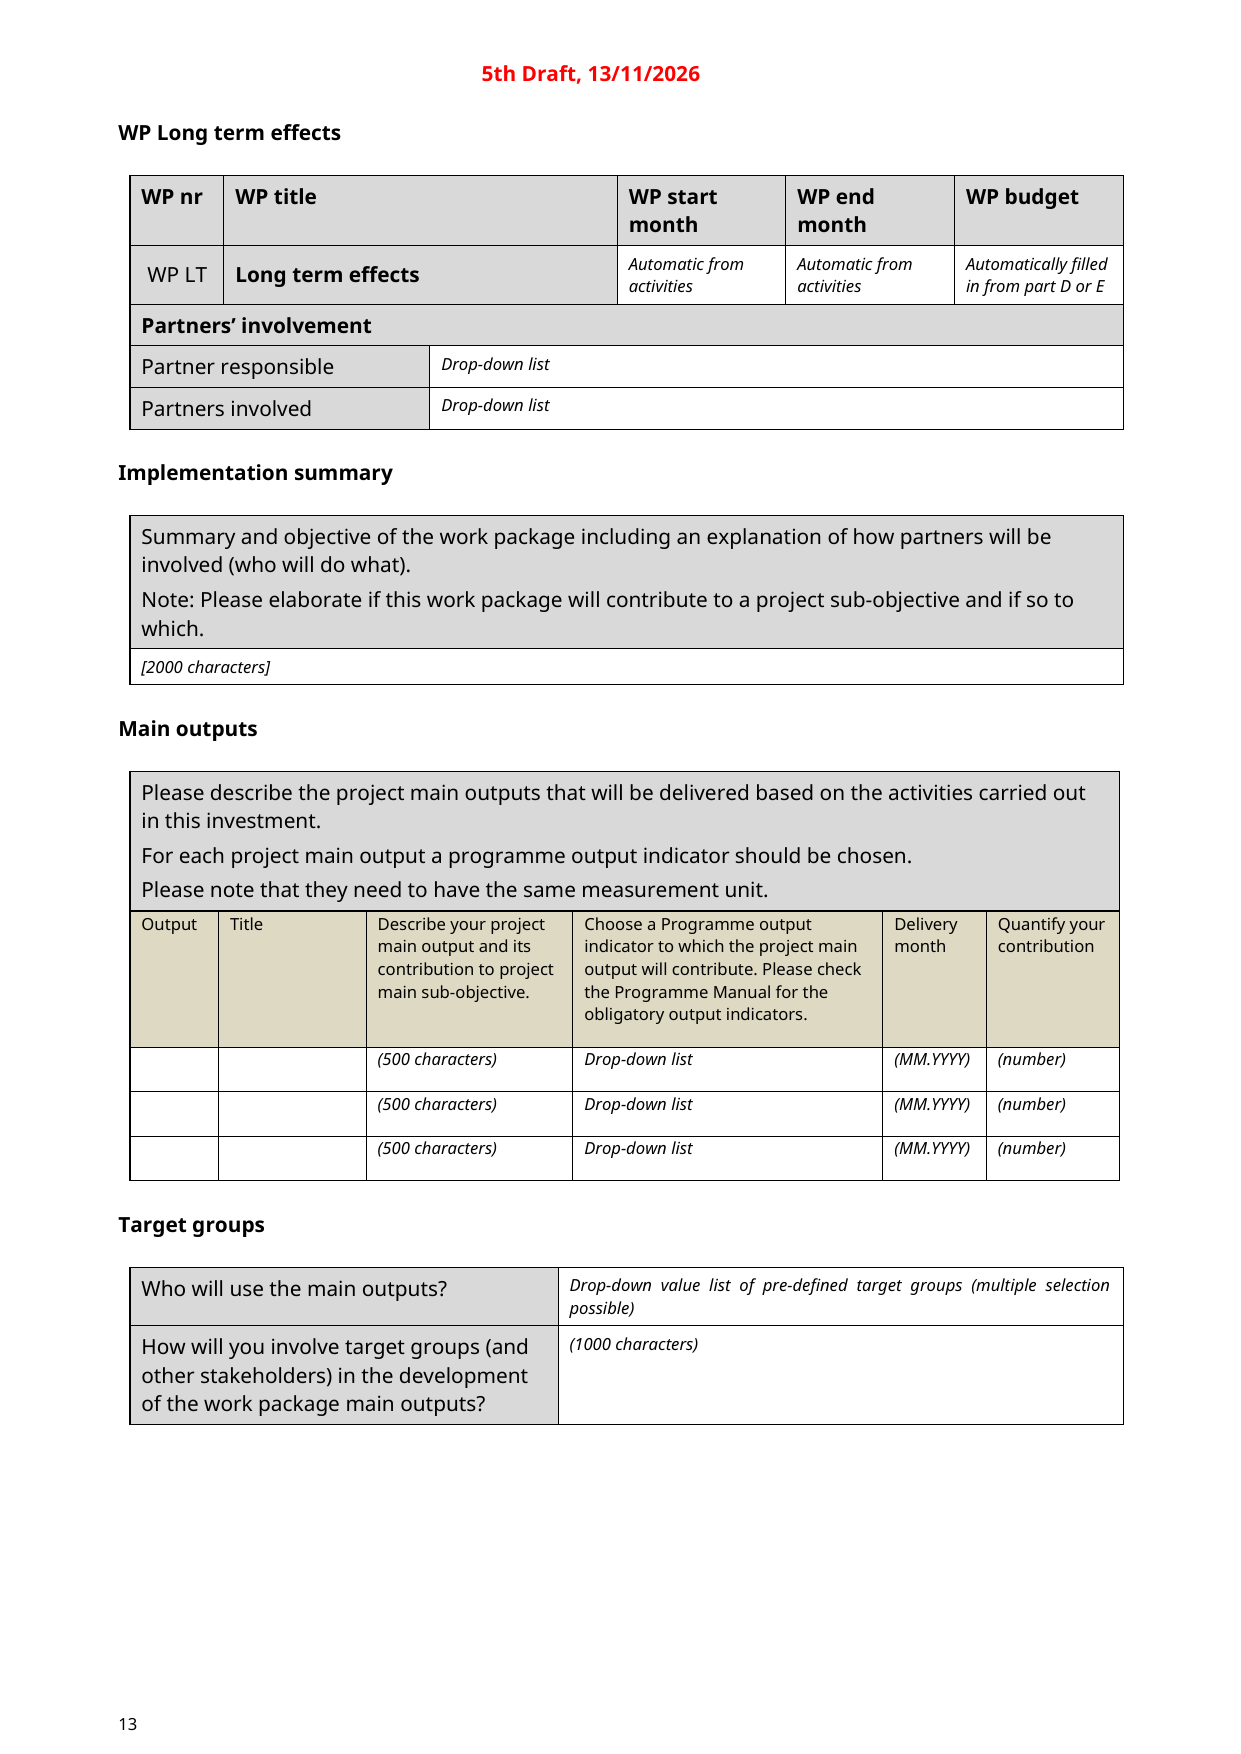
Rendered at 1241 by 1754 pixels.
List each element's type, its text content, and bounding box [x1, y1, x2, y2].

table_header WP start month [618, 176, 785, 245]
table_cell [2000 characters] [131, 649, 1123, 684]
table_header Title [219, 912, 366, 1047]
table_cell (MM.YYYY) [883, 1137, 986, 1180]
text Implementation summary [118, 458, 1122, 487]
table_cell (number) [987, 1092, 1119, 1136]
table_cell (500 characters) [367, 1137, 572, 1180]
table_cell (500 characters) [367, 1092, 572, 1136]
table_cell Long term effects [224, 246, 617, 304]
table_cell (MM.YYYY) [883, 1092, 986, 1136]
table_cell Drop-down list [430, 346, 1123, 387]
table_header Choose a Programme output indicator to which the project main output will contribute. Please check the Programme Manual for the obligatory output indicators. [573, 912, 882, 1047]
text Target groups [118, 1210, 1122, 1238]
table_header Who will use the main outputs? [131, 1268, 558, 1325]
table_cell Partners’ involvement [131, 305, 1123, 345]
table_header Delivery month [883, 912, 986, 1047]
table_cell Partners involved [131, 388, 429, 429]
table_cell [131, 1137, 218, 1180]
table_cell Drop-down list [573, 1137, 882, 1180]
table_cell Drop-down list [573, 1048, 882, 1091]
table_cell WP LT [131, 246, 223, 304]
table_cell [219, 1137, 366, 1180]
table_cell How will you involve target groups (and other stakeholders) in the development of the work package main outputs? [131, 1326, 558, 1424]
table_header Drop-down value list of pre-defined target groups (multiple selection possible) [559, 1268, 1123, 1325]
table_cell (MM.YYYY) [883, 1048, 986, 1091]
table_header WP end month [786, 176, 954, 245]
text WP Long term effects [118, 118, 1122, 147]
table_header Output [131, 912, 218, 1047]
table_cell Partner responsible [131, 346, 429, 387]
table_cell [131, 1048, 218, 1091]
text Main outputs [118, 714, 1122, 742]
table_cell [219, 1092, 366, 1136]
table_header Quantify your contribution [987, 912, 1119, 1047]
table_cell (number) [987, 1137, 1119, 1180]
table_cell Automatic from activities [618, 246, 785, 304]
table_header WP budget [955, 176, 1123, 245]
table_cell Automatic from activities [786, 246, 954, 304]
table_header Describe your project main output and its contribution to project main sub-objective. [367, 912, 572, 1047]
table_cell (500 characters) [367, 1048, 572, 1091]
table_cell Automatically filled in from part D or E [955, 246, 1123, 304]
table_header WP title [224, 176, 617, 245]
table_header Summary and objective of the work package including an explanation of how partners will be involved (who will do what). Note: Please elaborate if this work package will contribute to a project sub-objective and if so to which. [131, 516, 1123, 648]
table_cell Drop-down list [430, 388, 1123, 429]
table_header Please describe the project main outputs that will be delivered based on the activities carried out in this investment. For each project main output a programme output indicator should be chosen. Please note that they need to have the same measurement unit. [131, 772, 1119, 910]
table_cell (number) [987, 1048, 1119, 1091]
table_cell [219, 1048, 366, 1091]
table_cell Drop-down list [573, 1092, 882, 1136]
table_header WP nr [131, 176, 223, 245]
table_cell [131, 1092, 218, 1136]
table_cell (1000 characters) [559, 1326, 1123, 1424]
